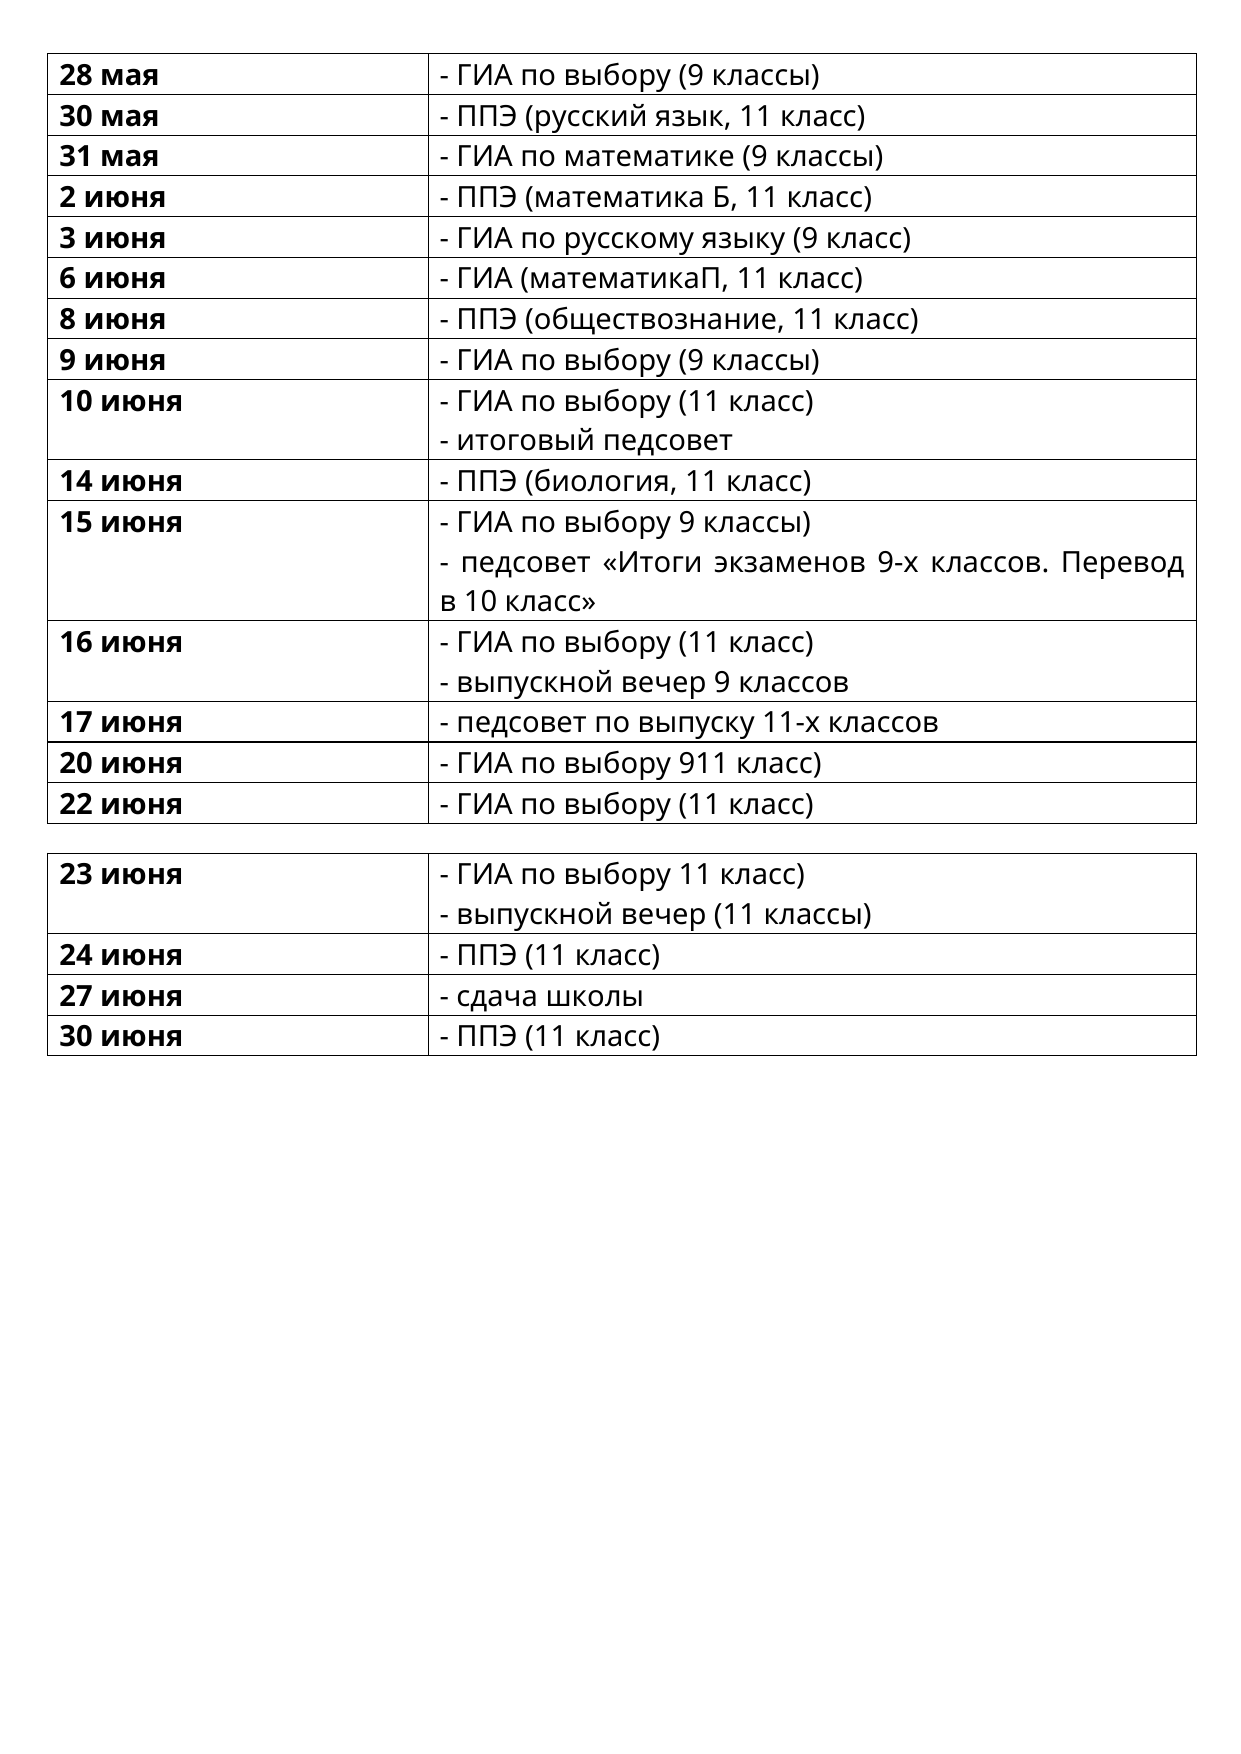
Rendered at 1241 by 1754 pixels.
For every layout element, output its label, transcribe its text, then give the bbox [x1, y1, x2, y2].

table_cell - ГИА по выбору (9 классы) [429, 339, 1196, 379]
table_cell - ГИА по выбору (11 класс) - итоговый педсовет [429, 380, 1196, 459]
table_cell 17 июня [48, 702, 428, 741]
table_cell - ГИА по выбору (11 класс) [429, 783, 1196, 823]
table_cell - ППЭ (биология, 11 класс) [429, 460, 1196, 500]
table_cell 15 июня [48, 501, 428, 620]
table_cell - ППЭ (обществознание, 11 класс) [429, 299, 1196, 338]
table_cell - ППЭ (русский язык, 11 класс) [429, 95, 1196, 134]
table_cell - ГИА по выбору 911 класс) [429, 743, 1196, 782]
table_cell - ППЭ (11 класс) [429, 934, 1196, 974]
table_header - ГИА по выбору 11 класс) - выпускной вечер (11 классы) [429, 854, 1196, 933]
table_cell - ГИА по выбору 9 классы) - педсовет «Итоги экзаменов 9-х классов. Перевод в 10 класс» [429, 501, 1196, 620]
table_header 23 июня [48, 854, 428, 933]
table_cell - ГИА по математике (9 классы) [429, 136, 1196, 175]
table_cell 30 июня [48, 1016, 428, 1055]
table_cell 20 июня [48, 743, 428, 782]
table_cell 30 мая [48, 95, 428, 134]
table_cell - ППЭ (11 класс) [429, 1016, 1196, 1055]
table_cell 28 мая [48, 54, 428, 94]
table_cell - педсовет по выпуску 11-х классов [429, 702, 1196, 741]
table_cell - ГИА (математикаП, 11 класс) [429, 258, 1196, 297]
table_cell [429, 54, 1196, 94]
table_cell 16 июня [48, 621, 428, 701]
table_cell 8 июня [48, 299, 428, 338]
table_cell - ГИА по русскому языку (9 класс) [429, 217, 1196, 257]
table_cell 6 июня [48, 258, 428, 297]
table_cell - сдача школы [429, 975, 1196, 1014]
table_cell 2 июня [48, 176, 428, 216]
table_cell 31 мая [48, 136, 428, 175]
table_cell 14 июня [48, 460, 428, 500]
table_cell 27 июня [48, 975, 428, 1014]
table_cell 3 июня [48, 217, 428, 257]
table_cell 10 июня [48, 380, 428, 459]
table_cell 24 июня [48, 934, 428, 974]
table_cell 9 июня [48, 339, 428, 379]
table_cell - ГИА по выбору (11 класс) - выпускной вечер 9 классов [429, 621, 1196, 701]
table_cell 22 июня [48, 783, 428, 823]
table_cell - ППЭ (математика Б, 11 класс) [429, 176, 1196, 216]
